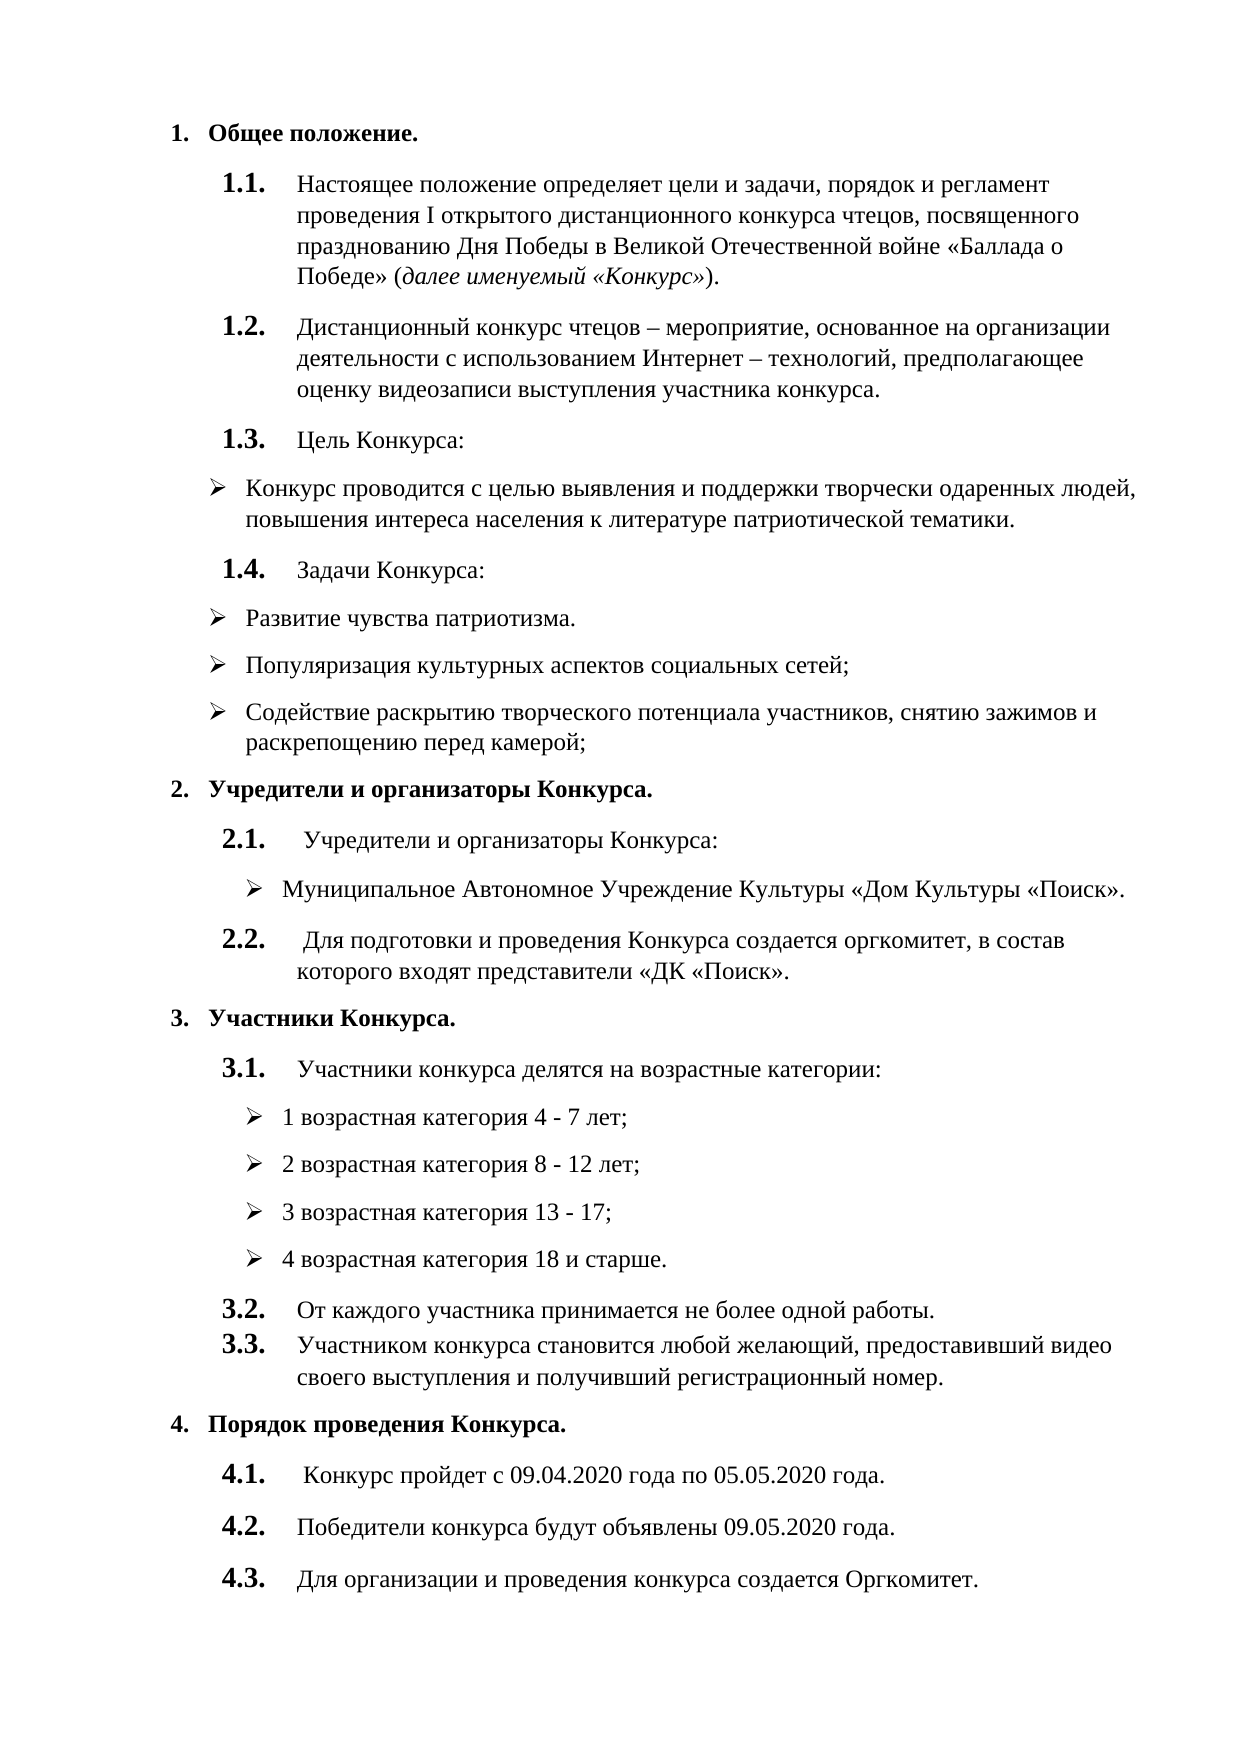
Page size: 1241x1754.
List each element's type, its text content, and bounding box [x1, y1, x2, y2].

list 2 возрастная категория 8 - 12 лет; [244, 1149, 1152, 1178]
list Участники конкурса делятся на возрастные категории: [222, 1050, 1152, 1084]
list Цель Конкурса: [222, 421, 1152, 454]
list Популяризация культурных аспектов социальных сетей; [208, 650, 1152, 679]
list Участником конкурса становится любой желающий, предоставивший видео своего выступления и получивший регистрационный номер. [222, 1326, 1152, 1390]
list Развитие чувства патриотизма. [208, 603, 1152, 632]
list Дистанционный конкурс чтецов – мероприятие, основанное на организации деятельности с использованием Интернет – технологий, предполагающее оценку видеозаписи выступления участника конкурса. [222, 308, 1152, 403]
list 4 возрастная категория 18 и старше. [244, 1244, 1152, 1272]
list Участники Конкурса. [170, 1003, 1152, 1032]
list Для организации и проведения конкурса создается Оргкомитет. [222, 1560, 1152, 1594]
list Содействие раскрытию творческого потенциала участников, снятию зажимов и раскрепощению перед камерой; [208, 697, 1152, 756]
list Порядок проведения Конкурса. [170, 1409, 1152, 1437]
list 1 возрастная категория 4 - 7 лет; [244, 1102, 1152, 1131]
list 3 возрастная категория 13 - 17; [244, 1197, 1152, 1225]
list Учредители и организаторы Конкурса: [222, 822, 1152, 855]
list Учредители и организаторы Конкурса. [170, 774, 1152, 803]
list Общее положение. [170, 118, 1152, 147]
list От каждого участника принимается не более одной работы. [222, 1291, 1152, 1324]
list Для подготовки и проведения Конкурса создается оргкомитет, в состав которого входят представители «ДК «Поиск». [222, 921, 1152, 985]
list Задачи Конкурса: [222, 551, 1152, 584]
list Конкурс пройдет с 09.04.2020 года по 05.05.2020 года. [222, 1456, 1152, 1489]
list Конкурс проводится с целью выявления и поддержки творчески одаренных людей, повышения интереса населения к литературе патриотической тематики. [208, 473, 1152, 532]
list Муниципальное Автономное Учреждение Культуры «Дом Культуры «Поиск». [244, 874, 1152, 903]
list Настоящее положение определяет цели и задачи, порядок и регламент проведения I открытого дистанционного конкурса чтецов, посвященного празднованию Дня Победы в Великой Отечественной войне «Баллада о Победе» (далее именуемый «Конкурс»). [222, 165, 1152, 290]
list Победители конкурса будут объявлены 09.05.2020 года. [222, 1508, 1152, 1541]
